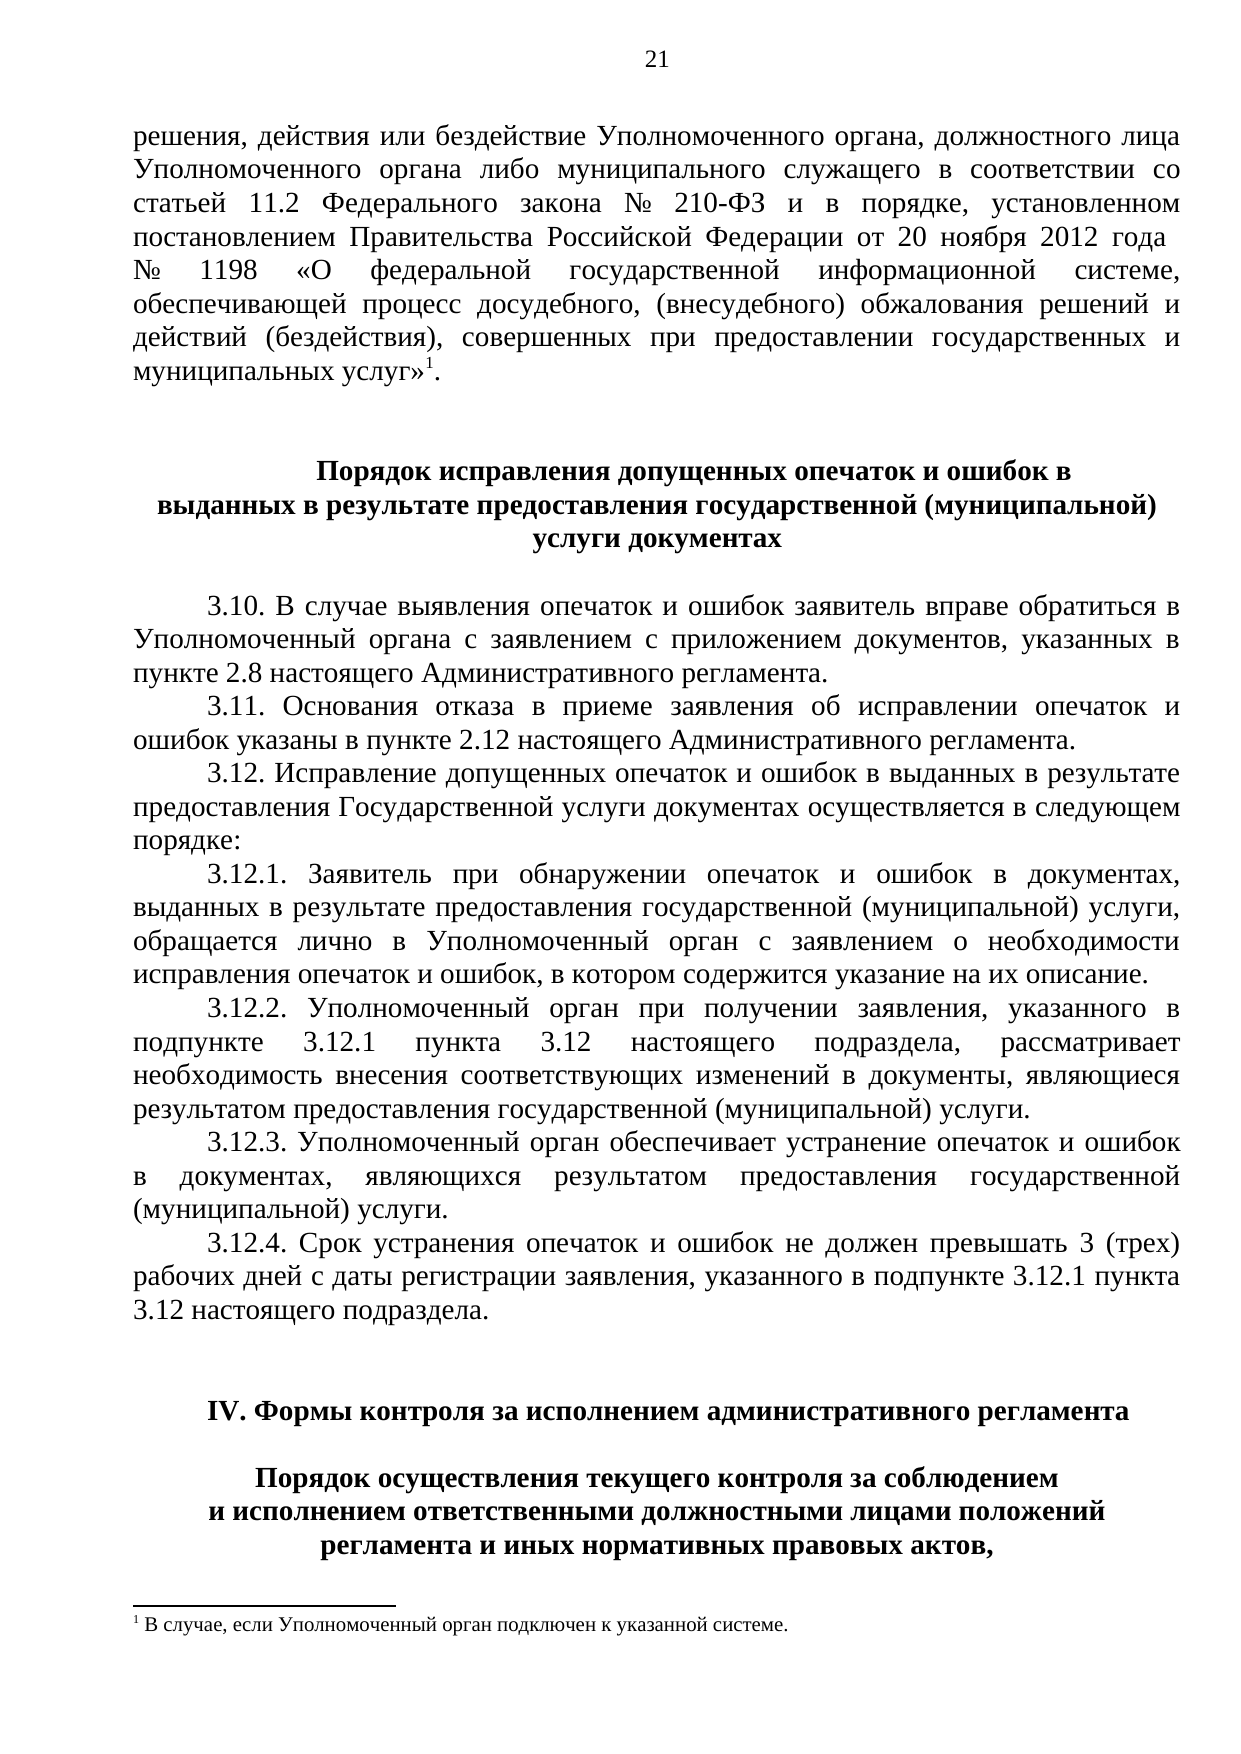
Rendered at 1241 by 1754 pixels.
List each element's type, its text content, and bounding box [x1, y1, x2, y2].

text 3.12. Исправление допущенных опечаток и ошибок в выданных в результате предоставления Государственной услуги документах осуществляется в следующем порядке: [133, 755, 1181, 856]
text 3.12.3. Уполномоченный орган обеспечивает устранение опечаток и ошибок в документах, являющихся результатом предоставления государственной (муниципальной) услуги. [133, 1124, 1181, 1225]
text и исполнением ответственными должностными лицами положений [133, 1493, 1181, 1527]
text 3.12.4. Срок устранения опечаток и ошибок не должен превышать 3 (трех) рабочих дней с даты регистрации заявления, указанного в подпункте 3.12.1 пункта 3.12 настоящего подраздела. [133, 1225, 1181, 1326]
text Порядок осуществления текущего контроля за соблюдением [133, 1460, 1181, 1493]
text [133, 118, 1181, 386]
text Порядок исправления допущенных опечаток и ошибок в выданных в результате предоставления государственной (муниципальной) услуги документах [133, 453, 1181, 554]
text регламента и иных нормативных правовых актов, [133, 1527, 1181, 1560]
text 3.12.1. Заявитель при обнаружении опечаток и ошибок в документах, выданных в результате предоставления государственной (муниципальной) услуги, обращается лично в Уполномоченный орган с заявлением о необходимости исправления опечаток и ошибок, в котором содержится указание на их описание. [133, 856, 1181, 990]
text 3.12.2. Уполномоченный орган при получении заявления, указанного в подпункте 3.12.1 пункта 3.12 настоящего подраздела, рассматривает необходимость внесения соответствующих изменений в документы, являющиеся результатом предоставления государственной (муниципальной) услуги. [133, 990, 1181, 1124]
text 3.11. Основания отказа в приеме заявления об исправлении опечаток и ошибок указаны в пункте 2.12 настоящего Административного регламента. [133, 688, 1181, 755]
text IV. Формы контроля за исполнением административного регламента [133, 1393, 1181, 1426]
text 3.10. В случае выявления опечаток и ошибок заявитель вправе обратиться в Уполномоченный органа с заявлением с приложением документов, указанных в пункте 2.8 настоящего Административного регламента. [133, 588, 1181, 688]
